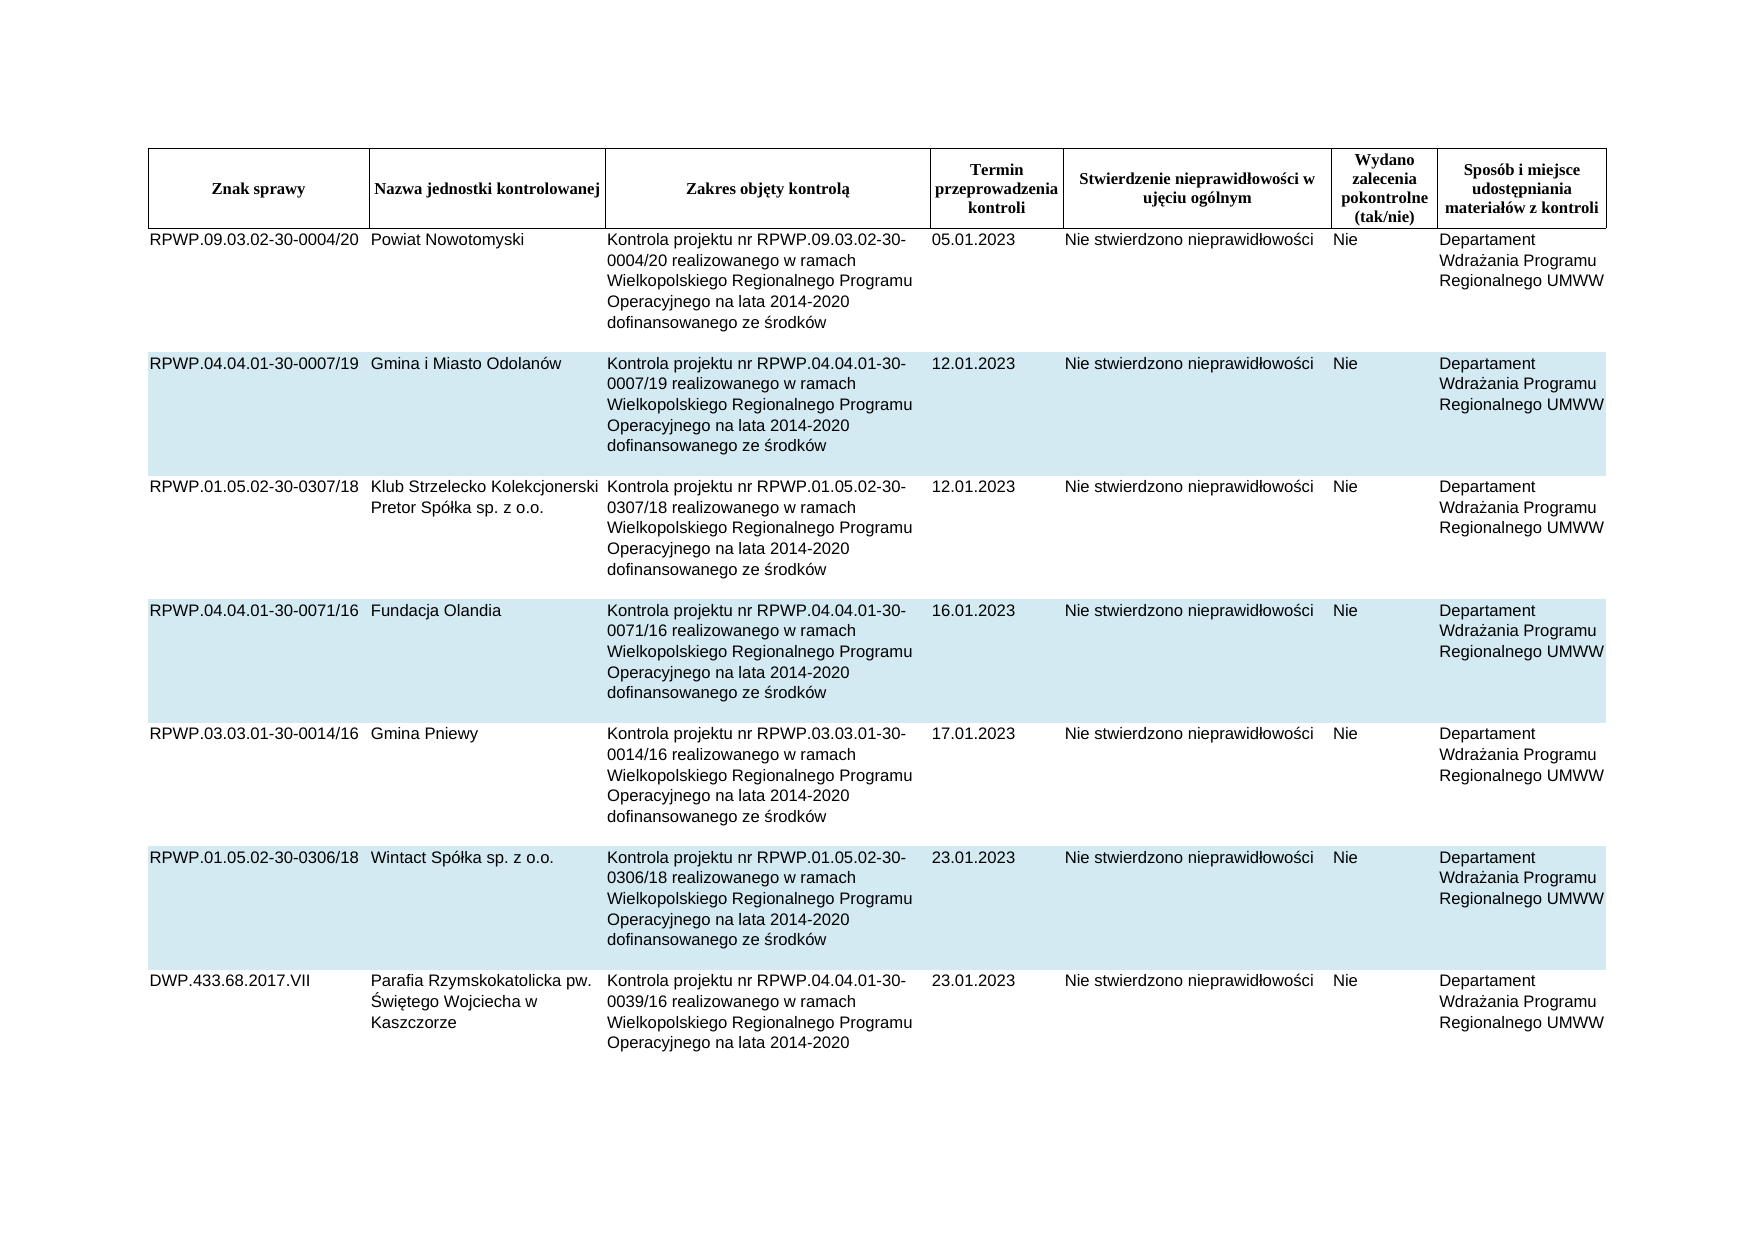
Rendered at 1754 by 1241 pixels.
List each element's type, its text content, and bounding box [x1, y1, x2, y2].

table_cell Kontrola projektu nr RPWP.04.04.01-30-0071/16 realizowanego w ramach Wielkopolskiego Regionalnego Programu Operacyjnego na lata 2014-2020 dofinansowanego ze środków [605, 599, 930, 723]
table_cell Gmina i Miasto Odolanów [369, 352, 605, 476]
table_cell Nie [1331, 723, 1438, 846]
table_cell Powiat Nowotomyski [369, 229, 605, 352]
table_header Zakres objęty kontrolą [606, 149, 930, 228]
table_cell RPWP.09.03.02-30-0004/20 [148, 229, 369, 352]
table_cell Kontrola projektu nr RPWP.03.03.01-30-0014/16 realizowanego w ramach Wielkopolskiego Regionalnego Programu Operacyjnego na lata 2014-2020 dofinansowanego ze środków [605, 723, 930, 846]
table_cell Nie stwierdzono nieprawidłowości [1063, 599, 1331, 723]
table_cell Nie stwierdzono nieprawidłowości [1063, 352, 1331, 476]
table_cell Nie [1331, 970, 1438, 1054]
table_cell 05.01.2023 [930, 229, 1063, 352]
table_cell 12.01.2023 [930, 352, 1063, 476]
table_cell Nie stwierdzono nieprawidłowości [1063, 723, 1331, 846]
table_cell Klub Strzelecko Kolekcjonerski Pretor Spółka sp. z o.o. [369, 476, 605, 599]
table_cell 17.01.2023 [930, 723, 1063, 846]
table_cell RPWP.01.05.02-30-0306/18 [148, 846, 369, 970]
table_header Stwierdzenie nieprawidłowości w ujęciu ogólnym [1064, 149, 1331, 228]
table_cell Departament Wdrażania Programu Regionalnego UMWW [1438, 229, 1606, 352]
table_cell Nie [1331, 599, 1438, 723]
table_cell Parafia Rzymskokatolicka pw. Świętego Wojciecha w Kaszczorze [369, 970, 605, 1054]
table_cell Departament Wdrażania Programu Regionalnego UMWW [1438, 599, 1606, 723]
table_cell Kontrola projektu nr RPWP.09.03.02-30-0004/20 realizowanego w ramach Wielkopolskiego Regionalnego Programu Operacyjnego na lata 2014-2020 dofinansowanego ze środków [605, 229, 930, 352]
table_header Sposób i miejsce udostępniania materiałów z kontroli [1438, 149, 1606, 228]
table_cell Nie [1331, 352, 1438, 476]
table_cell Wintact Spółka sp. z o.o. [369, 846, 605, 970]
table_cell RPWP.03.03.01-30-0014/16 [148, 723, 369, 846]
table_cell Nie stwierdzono nieprawidłowości [1063, 846, 1331, 970]
table_cell DWP.433.68.2017.VII [148, 970, 369, 1054]
table_cell Nie [1331, 476, 1438, 599]
table_cell RPWP.04.04.01-30-0007/19 [148, 352, 369, 476]
table_cell 23.01.2023 [930, 970, 1063, 1054]
table_header Nazwa jednostki kontrolowanej [370, 149, 605, 228]
table_cell Kontrola projektu nr RPWP.01.05.02-30-0306/18 realizowanego w ramach Wielkopolskiego Regionalnego Programu Operacyjnego na lata 2014-2020 dofinansowanego ze środków [605, 846, 930, 970]
table_cell 16.01.2023 [930, 599, 1063, 723]
table_cell Departament Wdrażania Programu Regionalnego UMWW [1438, 476, 1606, 599]
table_header Termin przeprowadzenia kontroli [931, 149, 1063, 228]
table_cell Departament Wdrażania Programu Regionalnego UMWW [1438, 352, 1606, 476]
table_cell Nie [1331, 846, 1438, 970]
table_cell 12.01.2023 [930, 476, 1063, 599]
table_cell RPWP.04.04.01-30-0071/16 [148, 599, 369, 723]
table_cell Departament Wdrażania Programu Regionalnego UMWW [1438, 723, 1606, 846]
table_cell Nie [1331, 229, 1438, 352]
table_cell Nie stwierdzono nieprawidłowości [1063, 476, 1331, 599]
table_cell Departament Wdrażania Programu Regionalnego UMWW [1438, 970, 1606, 1054]
table_cell Gmina Pniewy [369, 723, 605, 846]
table_cell RPWP.01.05.02-30-0307/18 [148, 476, 369, 599]
table_cell Fundacja Olandia [369, 599, 605, 723]
table_cell Nie stwierdzono nieprawidłowości [1063, 970, 1331, 1054]
table_header Znak sprawy [149, 149, 369, 228]
table_cell Nie stwierdzono nieprawidłowości [1063, 229, 1331, 352]
table_cell Kontrola projektu nr RPWP.04.04.01-30-0007/19 realizowanego w ramach Wielkopolskiego Regionalnego Programu Operacyjnego na lata 2014-2020 dofinansowanego ze środków [605, 352, 930, 476]
table_cell Departament Wdrażania Programu Regionalnego UMWW [1438, 846, 1606, 970]
table_cell 23.01.2023 [930, 846, 1063, 970]
table_header Wydano zalecenia pokontrolne (tak/nie) [1332, 149, 1437, 228]
table_cell Kontrola projektu nr RPWP.01.05.02-30-0307/18 realizowanego w ramach Wielkopolskiego Regionalnego Programu Operacyjnego na lata 2014-2020 dofinansowanego ze środków [605, 476, 930, 599]
